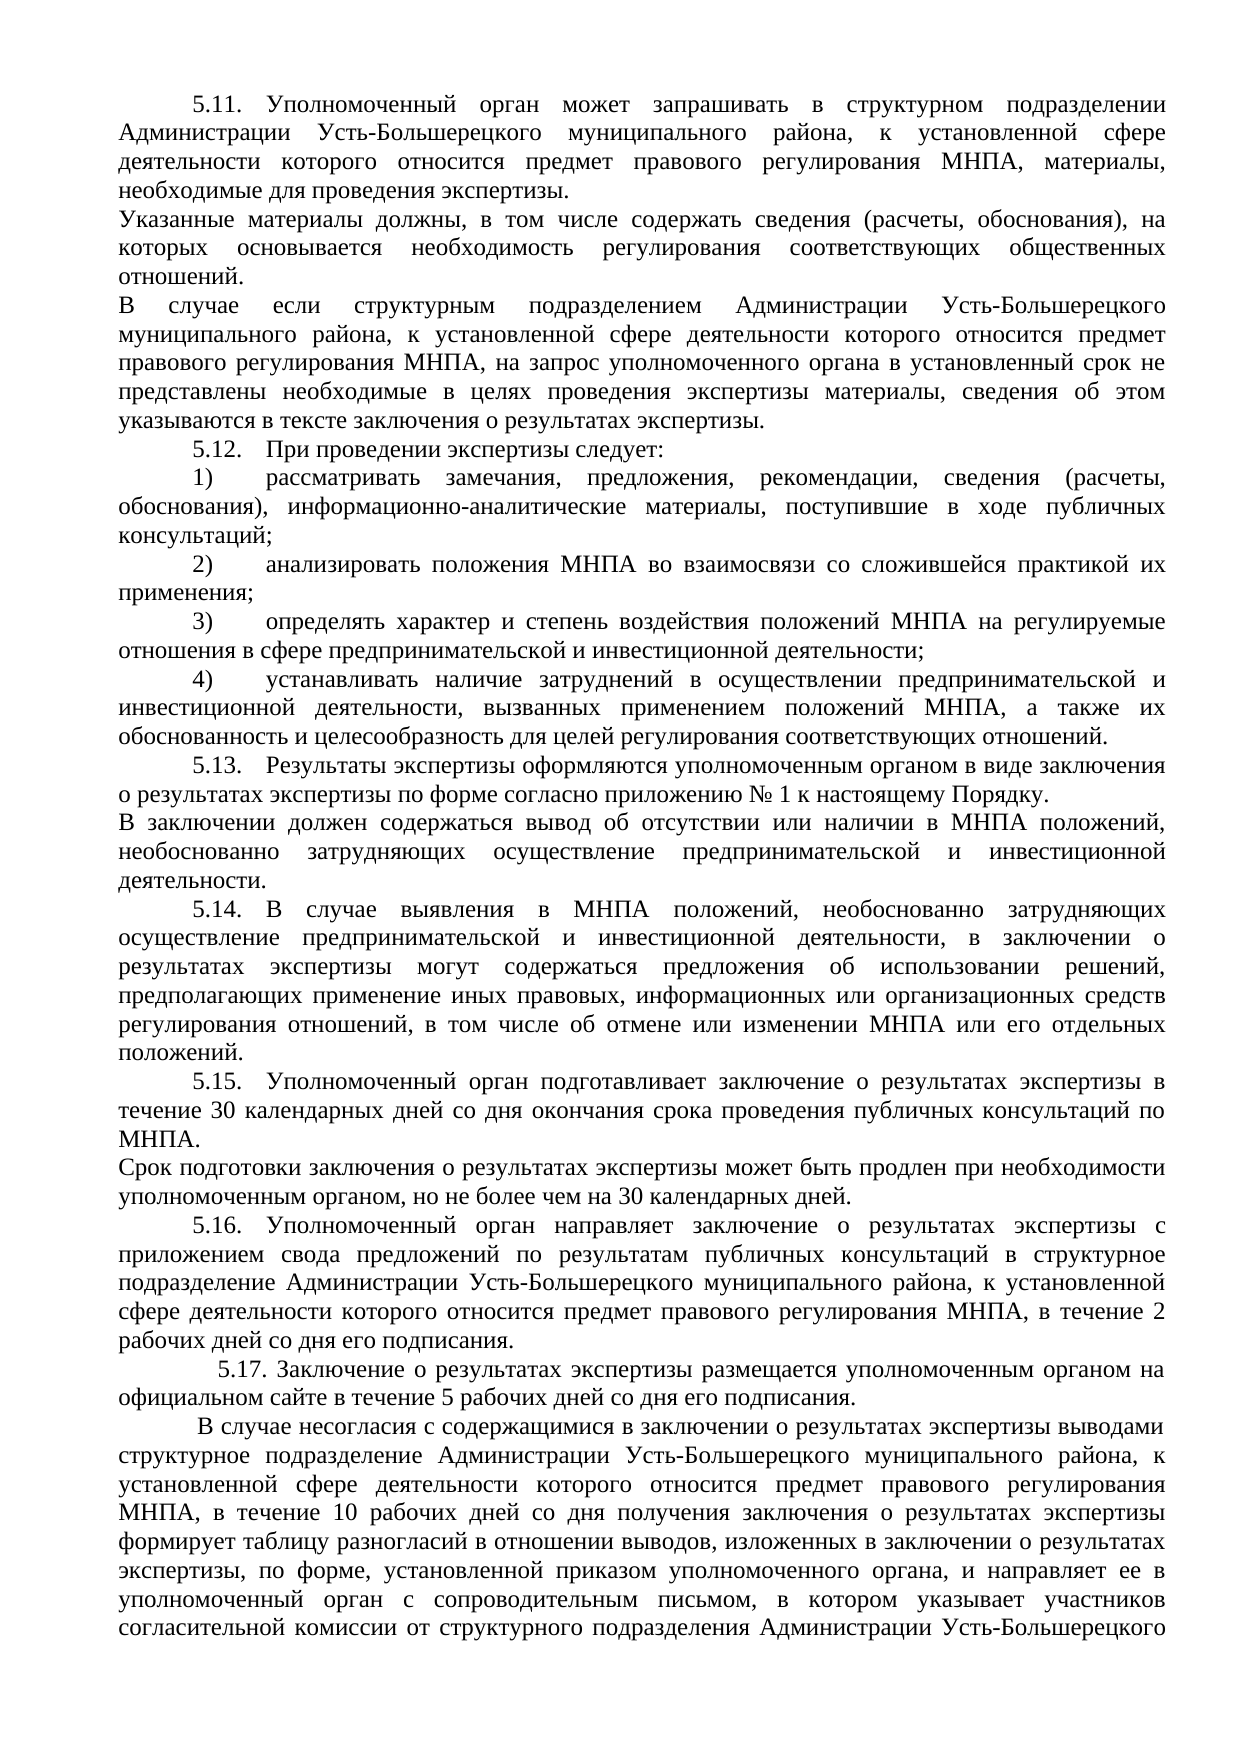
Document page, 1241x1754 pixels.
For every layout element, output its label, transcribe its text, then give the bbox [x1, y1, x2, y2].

list При проведении экспертизы следует: [118, 434, 1167, 462]
text 5.17. Заключение о результатах экспертизы размещается уполномоченным органом на официальном сайте в течение 5 рабочих дней со дня его подписания. [118, 1354, 1167, 1411]
list устанавливать наличие затруднений в осуществлении предпринимательской и инвестиционной деятельности, вызванных применением положений МНПА, а также их обоснованность и целесообразность для целей регулирования соответствующих отношений. [118, 664, 1167, 750]
list Уполномоченный орган может запрашивать в структурном подразделении Администрации Усть-Большерецкого муниципального района, к установленной сфере деятельности которого относится предмет правового регулирования МНПА, материалы, необходимые для проведения экспертизы. [118, 89, 1167, 204]
text Срок подготовки заключения о результатах экспертизы может быть продлен при необходимости уполномоченным органом, но не более чем на 30 календарных дней. [118, 1152, 1167, 1210]
list В случае выявления в МНПА положений, необоснованно затрудняющих осуществление предпринимательской и инвестиционной деятельности, в заключении о результатах экспертизы могут содержаться предложения об использовании решений, предполагающих применение иных правовых, информационных или организационных средств регулирования отношений, в том числе об отмене или изменении МНПА или его отдельных положений. [118, 894, 1167, 1066]
list Результаты экспертизы оформляются уполномоченным органом в виде заключения о результатах экспертизы по форме согласно приложению № 1 к настоящему Порядку. [118, 750, 1167, 807]
text Указанные материалы должны, в том числе содержать сведения (расчеты, обоснования), на которых основывается необходимость регулирования соответствующих общественных отношений. [118, 204, 1167, 290]
text В заключении должен содержаться вывод об отсутствии или наличии в МНПА положений, необоснованно затрудняющих осуществление предпринимательской и инвестиционной деятельности. [118, 807, 1167, 894]
list Уполномоченный орган направляет заключение о результатах экспертизы с приложением свода предложений по результатам публичных консультаций в структурное подразделение Администрации Усть-Большерецкого муниципального района, к установленной сфере деятельности которого относится предмет правового регулирования МНПА, в течение 2 рабочих дней со дня его подписания. [118, 1210, 1167, 1354]
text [118, 1411, 1167, 1641]
list определять характер и степень воздействия положений МНПА на регулируемые отношения в сфере предпринимательской и инвестиционной деятельности; [118, 606, 1167, 664]
list Уполномоченный орган подготавливает заключение о результатах экспертизы в течение 30 календарных дней со дня окончания срока проведения публичных консультаций по МНПА. [118, 1066, 1167, 1152]
list анализировать положения МНПА во взаимосвязи со сложившейся практикой их применения; [118, 549, 1167, 606]
list рассматривать замечания, предложения, рекомендации, сведения (расчеты, обоснования), информационно-аналитические материалы, поступившие в ходе публичных консультаций; [118, 462, 1167, 549]
text В случае если структурным подразделением Администрации Усть-Большерецкого муниципального района, к установленной сфере деятельности которого относится предмет правового регулирования МНПА, на запрос уполномоченного органа в установленный срок не представлены необходимые в целях проведения экспертизы материалы, сведения об этом указываются в тексте заключения о результатах экспертизы. [118, 290, 1167, 434]
